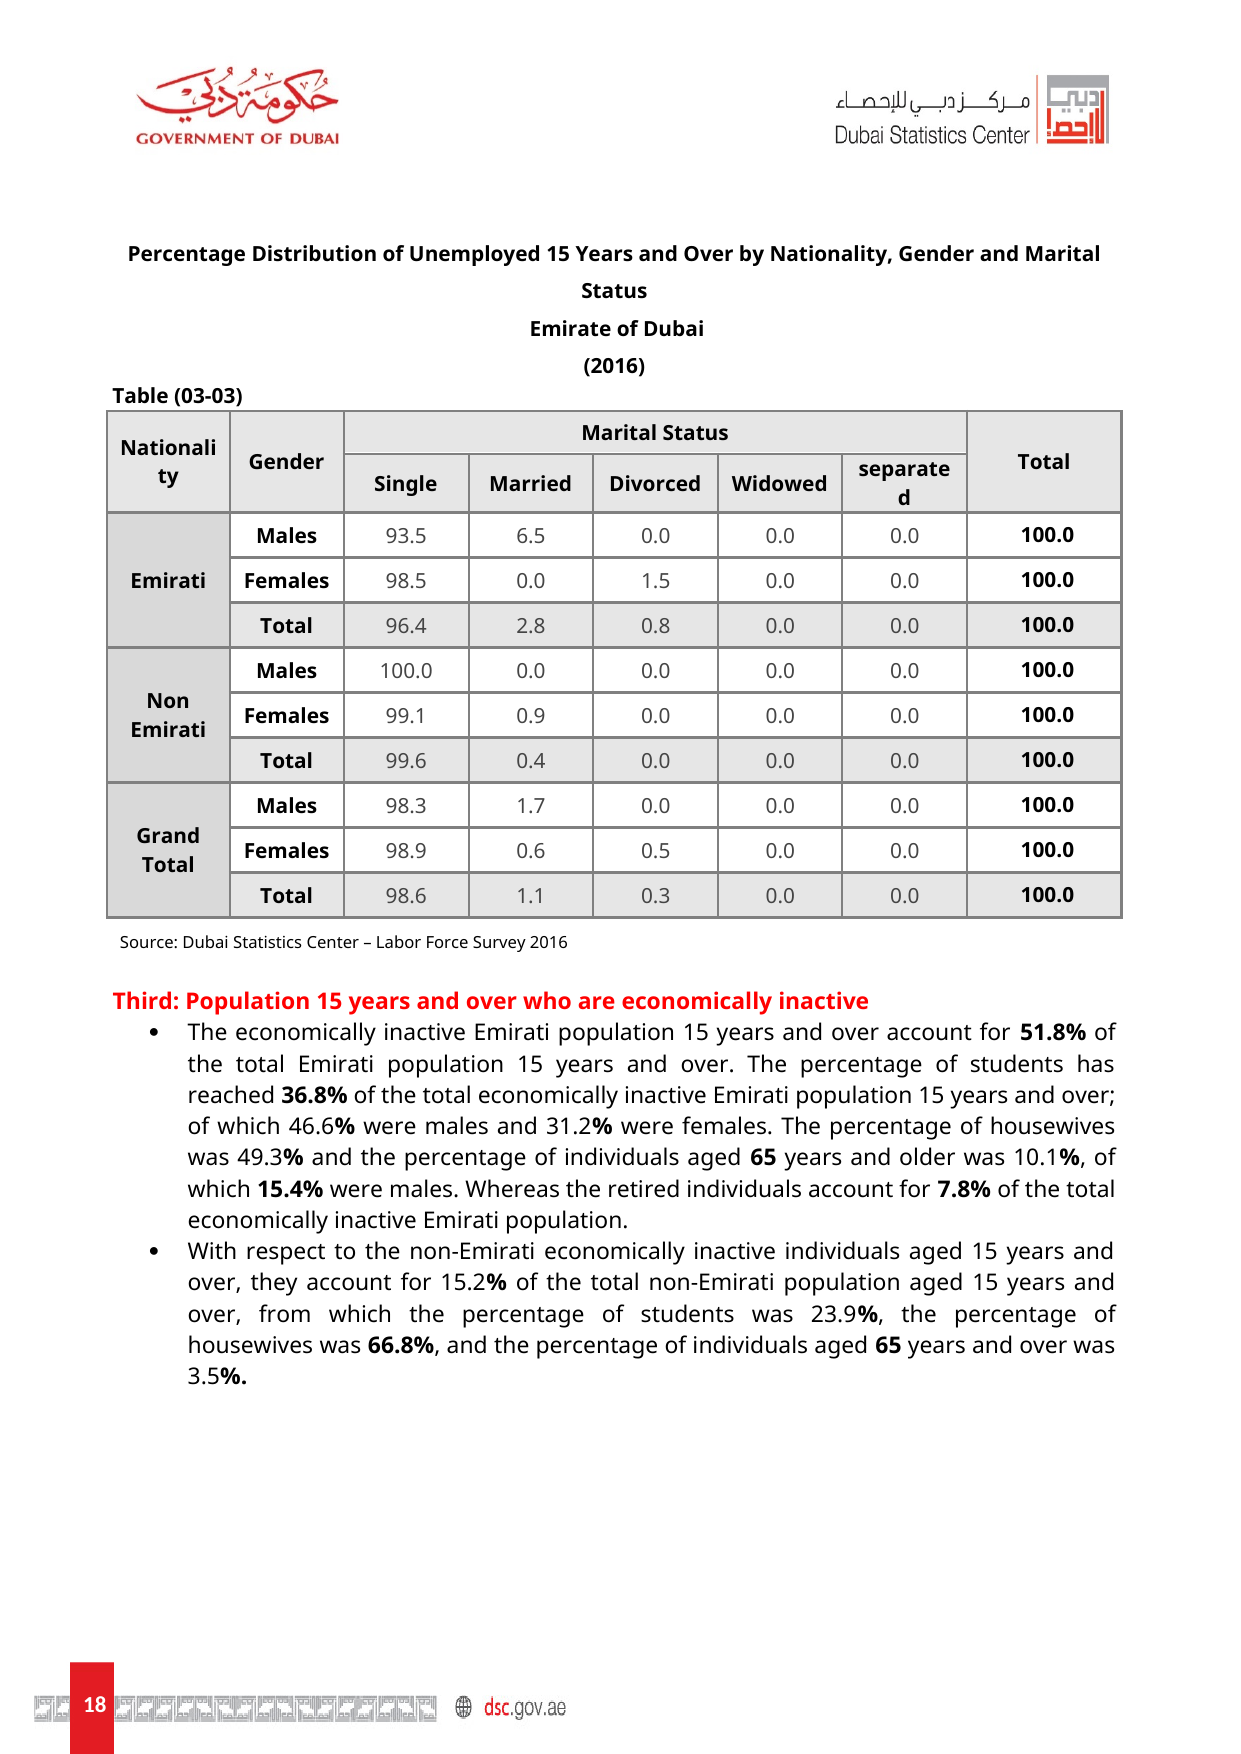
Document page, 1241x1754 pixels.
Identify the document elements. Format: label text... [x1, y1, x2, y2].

table_cell 98.3 [345, 784, 468, 826]
table_cell Single [345, 455, 468, 511]
table_cell 0.0 [843, 514, 966, 556]
table_cell 0.0 [719, 739, 841, 781]
table_cell 99.1 [345, 694, 468, 736]
table_cell Divorced [594, 455, 717, 511]
text Percentage Distribution of Unemployed 15 Years and Over by Nationality, Gender and Marital Status [112, 231, 1116, 306]
table_header Marital Status [345, 412, 966, 452]
table_cell 2.8 [470, 604, 592, 646]
table_cell 0.4 [470, 739, 592, 781]
table_cell 0.6 [470, 829, 592, 871]
table_cell 0.0 [719, 604, 841, 646]
table_cell Males [231, 784, 343, 826]
table_cell 0.0 [843, 739, 966, 781]
table_cell 0.0 [470, 559, 592, 601]
table_cell 0.0 [594, 739, 717, 781]
table_cell Females [231, 829, 343, 871]
table_cell 100.0 [968, 829, 1120, 871]
table_cell 0.0 [843, 829, 966, 871]
table_cell 0.0 [594, 649, 717, 691]
text (2016) [112, 343, 1116, 381]
table_cell 0.0 [843, 694, 966, 736]
table_cell Females [231, 694, 343, 736]
table_cell 100.0 [968, 604, 1120, 646]
table_cell Non Emirati [108, 649, 229, 781]
table_cell 100.0 [345, 649, 468, 691]
table_cell 98.6 [345, 874, 468, 916]
table_header Gender [231, 412, 343, 511]
table_cell 0.0 [719, 514, 841, 556]
table_header Nationality [108, 412, 229, 511]
table_cell Grand Total [108, 784, 229, 916]
table_cell Total [231, 874, 343, 916]
table_cell 0.0 [594, 784, 717, 826]
table_cell 0.0 [594, 514, 717, 556]
table_cell 0.0 [843, 649, 966, 691]
table_cell 0.0 [719, 694, 841, 736]
table_cell 98.9 [345, 829, 468, 871]
table_cell 0.0 [719, 784, 841, 826]
text Emirate of Dubai [112, 306, 1116, 343]
table_cell Widowed [719, 455, 841, 511]
picture [112, 56, 363, 157]
table_cell 99.6 [345, 739, 468, 781]
table_header Total [968, 412, 1120, 511]
text Table (03-03) [112, 381, 1116, 409]
list With respect to the non-Emirati economically inactive individuals aged 15 years and over, they account for 15.2% of the total non-Emirati population aged 15 years and over, from which the percentage of students was 23.9%, the percentage of housewives was 66.8%, and the percentage of individuals aged 65 years and over was 3.5%. [150, 1235, 1116, 1391]
table_cell 0.8 [594, 604, 717, 646]
table_cell 0.0 [843, 874, 966, 916]
table_cell 0.0 [843, 604, 966, 646]
table_cell 98.5 [345, 559, 468, 601]
table_cell 100.0 [968, 649, 1120, 691]
table_cell 100.0 [968, 694, 1120, 736]
table_cell 100.0 [968, 784, 1120, 826]
table_cell 0.0 [470, 649, 592, 691]
table_cell 0.0 [843, 559, 966, 601]
table_cell 1.7 [470, 784, 592, 826]
table_cell 0.0 [719, 829, 841, 871]
table_cell separated [843, 455, 966, 511]
table_cell 0.0 [843, 784, 966, 826]
list The economically inactive Emirati population 15 years and over account for 51.8% of the total Emirati population 15 years and over. The percentage of students has reached 36.8% of the total economically inactive Emirati population 15 years and over; of which 46.6% were males and 31.2% were females. The percentage of housewives was 49.3% and the percentage of individuals aged 65 years and older was 10.1%, of which 15.4% were males. Whereas the retired individuals account for 7.8% of the total economically inactive Emirati population. [150, 1016, 1116, 1235]
table_cell Emirati [108, 514, 229, 646]
table_cell Total [231, 739, 343, 781]
table_cell 100.0 [968, 739, 1120, 781]
table_cell 0.0 [719, 874, 841, 916]
text Third: Population 15 years and over who are economically inactive [112, 985, 1116, 1016]
table_cell 100.0 [968, 874, 1120, 916]
table_cell 0.9 [470, 694, 592, 736]
table_cell Married [470, 455, 592, 511]
table_cell 6.5 [470, 514, 592, 556]
table_cell 100.0 [968, 559, 1120, 601]
table_cell 0.0 [719, 559, 841, 601]
table_cell 96.4 [345, 604, 468, 646]
table_cell 1.5 [594, 559, 717, 601]
table_cell 100.0 [968, 514, 1120, 556]
table_cell 0.0 [594, 694, 717, 736]
table_cell Males [231, 649, 343, 691]
table_cell 1.1 [470, 874, 592, 916]
text Source: Dubai Statistics Center – Labor Force Survey 2016 [94, 931, 1116, 954]
table_cell Total [231, 604, 343, 646]
picture [830, 65, 1116, 155]
table_cell 0.0 [719, 649, 841, 691]
table_cell 93.5 [345, 514, 468, 556]
table_cell 0.3 [594, 874, 717, 916]
table_cell Males [231, 514, 343, 556]
table_cell 0.5 [594, 829, 717, 871]
picture [34, 1661, 580, 1754]
table_cell Females [231, 559, 343, 601]
